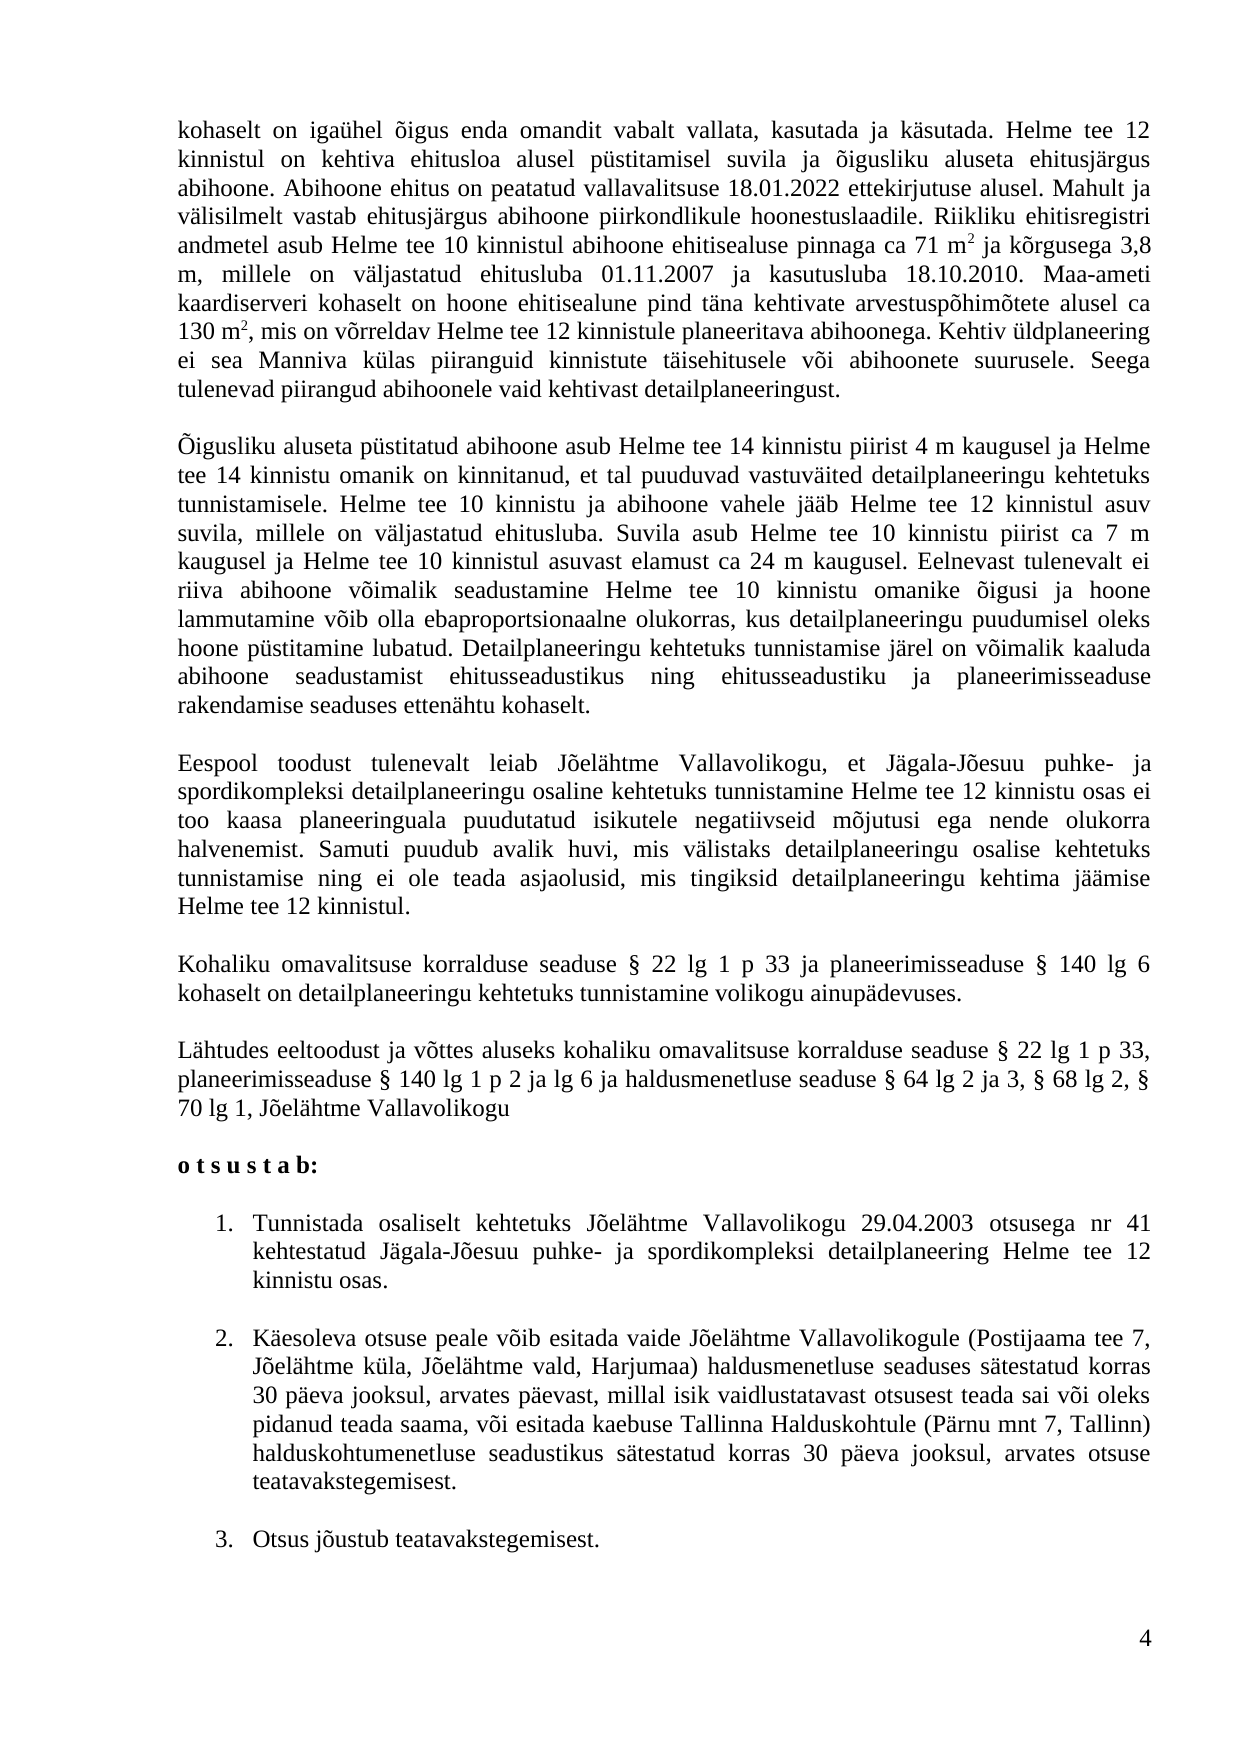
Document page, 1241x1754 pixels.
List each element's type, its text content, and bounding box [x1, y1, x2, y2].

text o t s u s t a b: [177, 1150, 1152, 1179]
list Otsus jõustub teatavakstegemisest. [215, 1524, 1152, 1553]
text Kohaliku omavalitsuse korralduse seaduse § 22 lg 1 p 33 ja planeerimisseaduse § 140 lg 6 kohaselt on detailplaneeringu kehtetuks tunnistamine volikogu ainupädevuses. [177, 949, 1152, 1006]
text Eespool toodust tulenevalt leiab Jõelähtme Vallavolikogu, et Jägala-Jõesuu puhke- ja spordikompleksi detailplaneeringu osaline kehtetuks tunnistamine Helme tee 12 kinnistu osas ei too kaasa planeeringuala puudutatud isikutele negatiivseid mõjutusi ega nende olukorra halvenemist. Samuti puudub avalik huvi, mis välistaks detailplaneeringu osalise kehtetuks tunnistamise ning ei ole teada asjaolusid, mis tingiksid detailplaneeringu kehtima jäämise Helme tee 12 kinnistul. [177, 748, 1152, 920]
text Õigusliku aluseta püstitatud abihoone asub Helme tee 14 kinnistu piirist 4 m kaugusel ja Helme tee 14 kinnistu omanik on kinnitanud, et tal puuduvad vastuväited detailplaneeringu kehtetuks tunnistamisele. Helme tee 10 kinnistu ja abihoone vahele jääb Helme tee 12 kinnistul asuv suvila, millele on väljastatud ehitusluba. Suvila asub Helme tee 10 kinnistu piirist ca 7 m kaugusel ja Helme tee 10 kinnistul asuvast elamust ca 24 m kaugusel. Eelnevast tulenevalt ei riiva abihoone võimalik seadustamine Helme tee 10 kinnistu omanike õigusi ja hoone lammutamine võib olla ebaproportsionaalne olukorras, kus detailplaneeringu puudumisel oleks hoone püstitamine lubatud. Detailplaneeringu kehtetuks tunnistamise järel on võimalik kaaluda abihoone seadustamist ehitusseadustikus ning ehitusseadustiku ja planeerimisseaduse rakendamise seaduses ettenähtu kohaselt. [177, 431, 1152, 719]
list Käesoleva otsuse peale võib esitada vaide Jõelähtme Vallavolikogule (Postijaama tee 7, Jõelähtme küla, Jõelähtme vald, Harjumaa) haldusmenetluse seaduses sätestatud korras 30 päeva jooksul, arvates päevast, millal isik vaidlustatavast otsusest teada sai või oleks pidanud teada saama, või esitada kaebuse Tallinna Halduskohtule (Pärnu mnt 7, Tallinn) halduskohtumenetluse seadustikus sätestatud korras 30 päeva jooksul, arvates otsuse teatavakstegemisest. [215, 1323, 1152, 1495]
list Tunnistada osaliselt kehtetuks Jõelähtme Vallavolikogu 29.04.2003 otsusega nr 41 kehtestatud Jägala-Jõesuu puhke- ja spordikompleksi detailplaneering Helme tee 12 kinnistu osas. [215, 1208, 1152, 1294]
text Lähtudes eeltoodust ja võttes aluseks kohaliku omavalitsuse korralduse seaduse § 22 lg 1 p 33, planeerimisseaduse § 140 lg 1 p 2 ja lg 6 ja haldusmenetluse seaduse § 64 lg 2 ja 3, § 68 lg 2, § 70 lg 1, Jõelähtme Vallavolikogu [177, 1035, 1152, 1121]
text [177, 115, 1152, 403]
